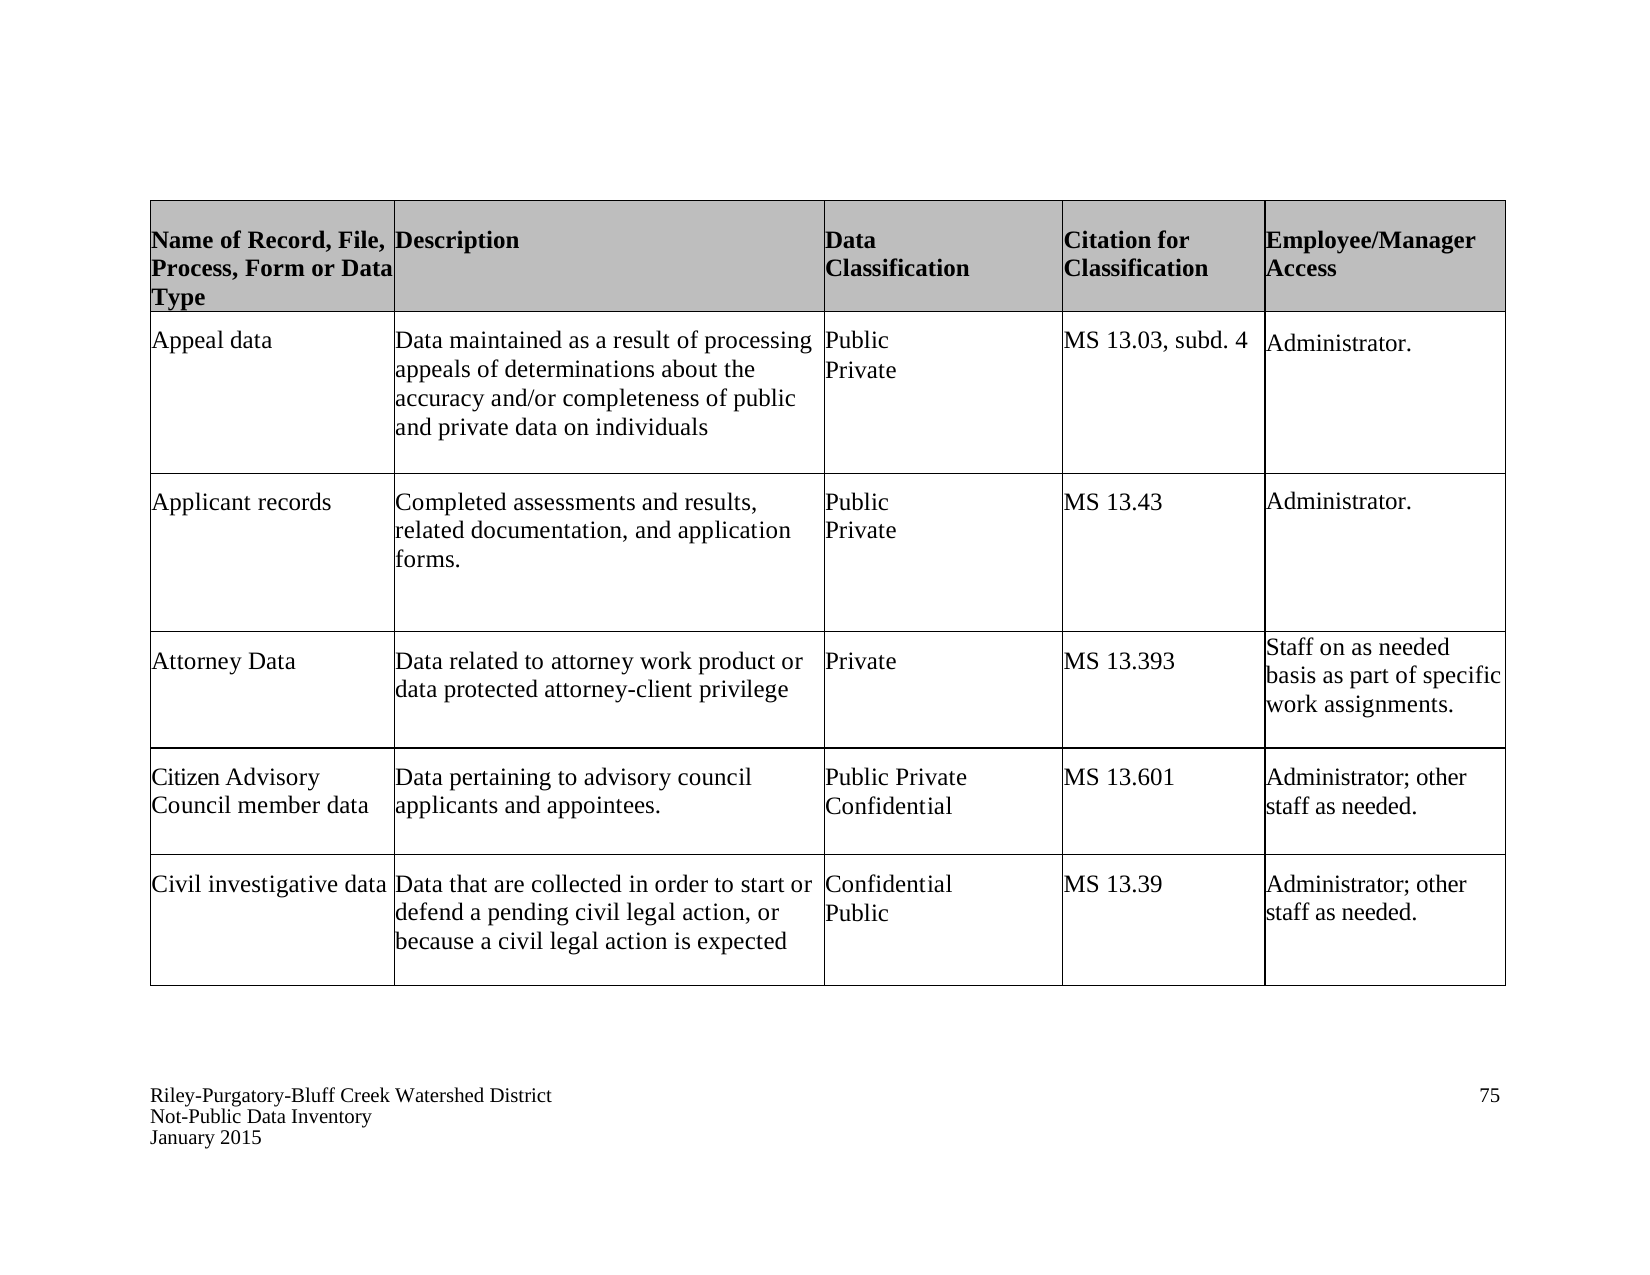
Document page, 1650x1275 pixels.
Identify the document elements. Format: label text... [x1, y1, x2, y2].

table_header Description [395, 201, 824, 311]
table_header Data Classification [825, 201, 1062, 311]
table_cell MS 13.03, subd. 4 [1063, 312, 1264, 472]
table_cell MS 13.393 [1063, 632, 1264, 747]
table_cell MS 13.43 [1063, 474, 1264, 631]
table_cell Confidential Public [825, 855, 1062, 985]
table_cell Attorney Data [151, 632, 394, 747]
table_cell Data maintained as a result of processing appeals of determinations about the accuracy and/or completeness of public and private data on individuals [395, 312, 824, 472]
table_cell Public Private [825, 474, 1062, 631]
table_cell Completed assessments and results, related documentation, and application forms. [395, 474, 824, 631]
table_cell Administrator; other staff as needed. [1266, 855, 1505, 985]
table_header Citation for Classification [1063, 201, 1264, 311]
table_cell Administrator; other staff as needed. [1266, 749, 1505, 854]
table_cell Data that are collected in order to start or defend a pending civil legal action, or because a civil legal action is expected [395, 855, 824, 985]
table_cell MS 13.39 [1063, 855, 1264, 985]
table_header Name of Record, File, Process, Form or Data Type [151, 201, 394, 311]
table_cell Citizen Advisory Council member data [151, 749, 394, 854]
table_cell Data pertaining to advisory council applicants and appointees. [395, 749, 824, 854]
table_cell Data related to attorney work product or data protected attorney-client privilege [395, 632, 824, 747]
table_cell Private [825, 632, 1062, 747]
table_cell Administrator. [1266, 474, 1505, 631]
table_cell Public Private Confidential [825, 749, 1062, 854]
table_cell Staff on as needed basis as part of specific work assignments. [1266, 632, 1505, 747]
table_header Employee/Manager Access [1266, 201, 1505, 311]
table_cell Civil investigative data [151, 855, 394, 985]
table_cell Appeal data [151, 312, 394, 472]
table_cell Applicant records [151, 474, 394, 631]
table_cell Administrator. [1266, 312, 1505, 472]
table_cell MS 13.601 [1063, 749, 1264, 854]
table_cell Public Private [825, 312, 1062, 472]
